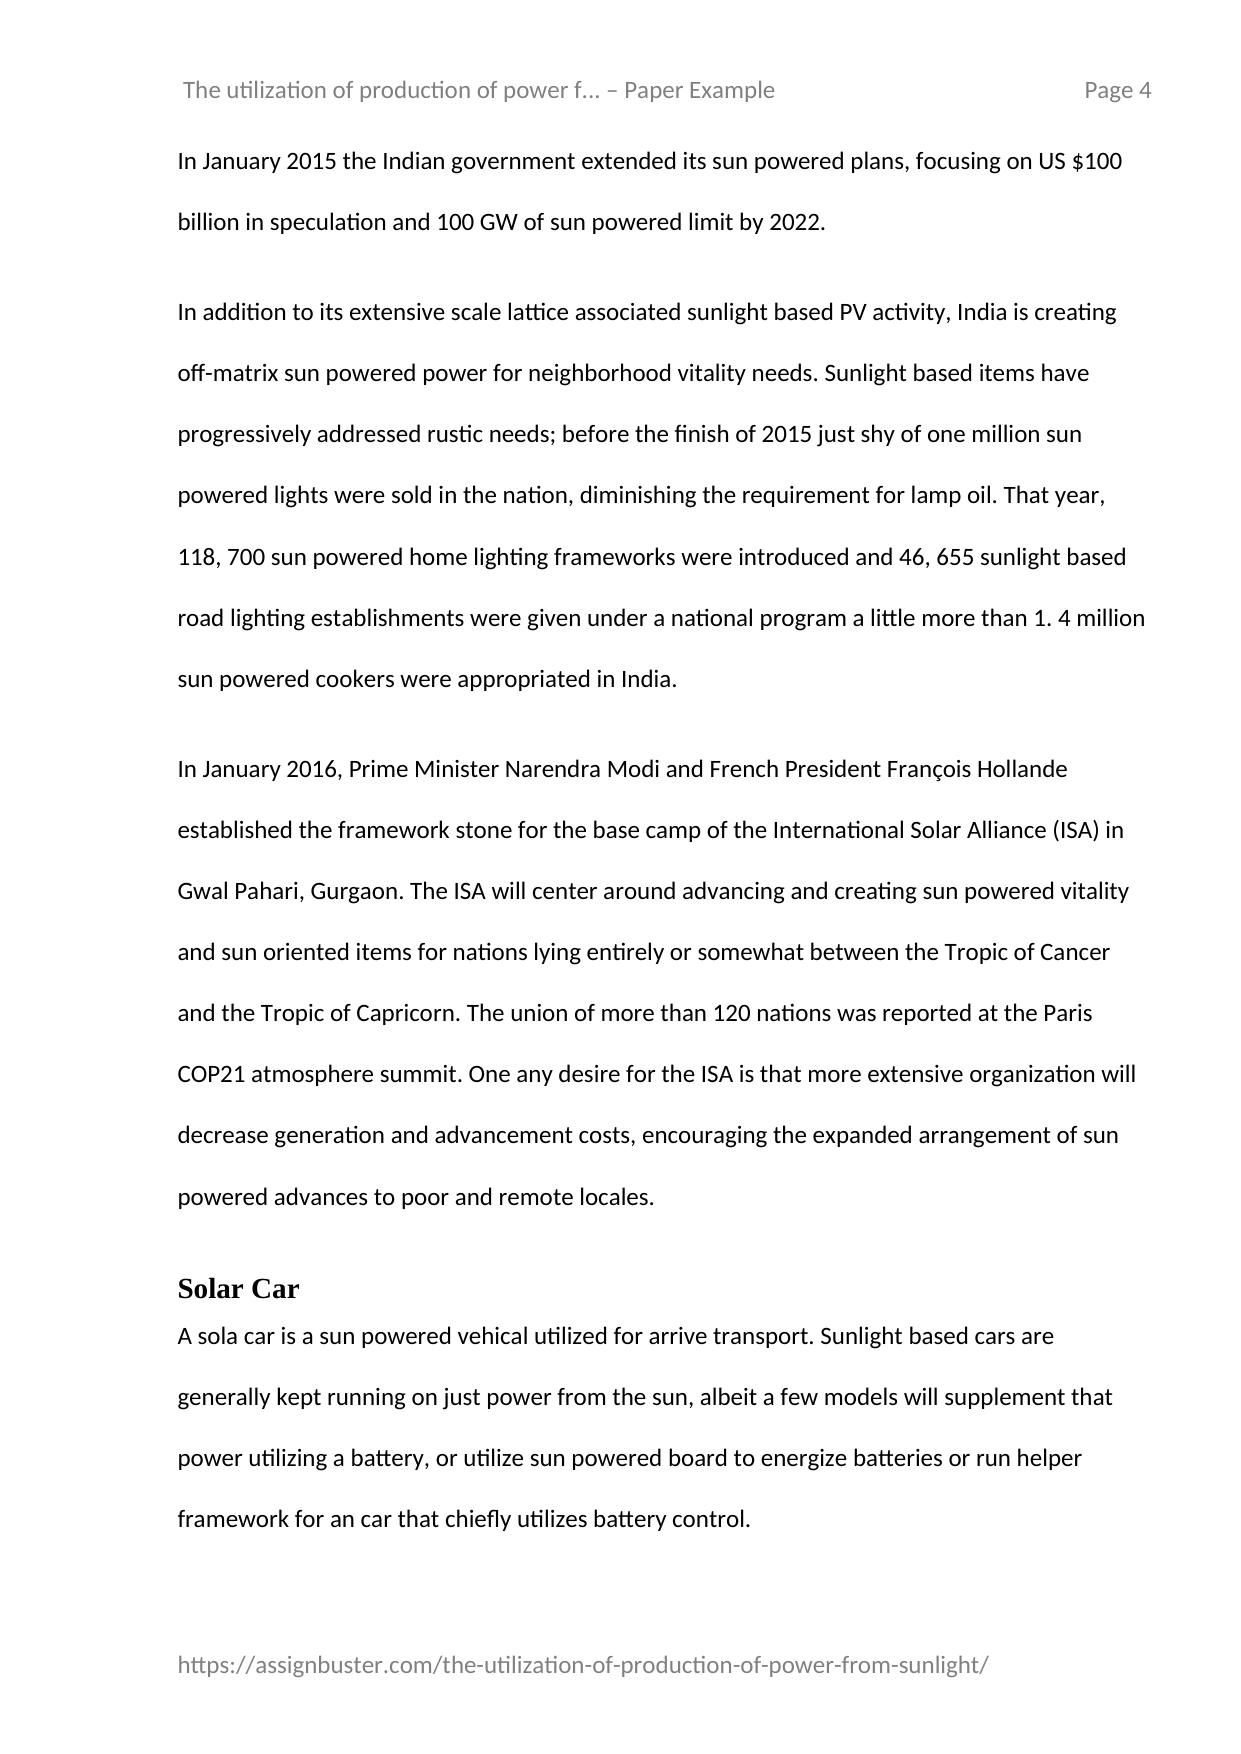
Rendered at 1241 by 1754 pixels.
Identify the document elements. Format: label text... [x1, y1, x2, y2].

text In addition to its extensive scale lattice associated sunlight based PV activity, India is creating off-matrix sun powered power for neighborhood vitality needs. Sunlight based items have progressively addressed rustic needs; before the finish of 2015 just shy of one million sun powered lights were sold in the nation, diminishing the requirement for lamp oil. That year, 118, 700 sun powered home lighting frameworks were introduced and 46, 655 sunlight based road lighting establishments were given under a national program a little more than 1. 4 million sun powered cookers were appropriated in India. [177, 297, 1152, 693]
text A sola car is a sun powered vehical utilized for arrive transport. Sunlight based cars are generally kept running on just power from the sun, albeit a few models will supplement that power utilizing a battery, or utilize sun powered board to energize batteries or run helper framework for an car that chiefly utilizes battery control. [177, 1320, 1152, 1533]
subtitle Solar Car [177, 1271, 1152, 1305]
text In January 2015 the Indian government extended its sun powered plans, focusing on US $100 billion in speculation and 100 GW of sun powered limit by 2022. [177, 145, 1152, 237]
text In January 2016, Prime Minister Narendra Modi and French President François Hollande established the framework stone for the base camp of the International Solar Alliance (ISA) in Gwal Pahari, Gurgaon. The ISA will center around advancing and creating sun powered vitality and sun oriented items for nations lying entirely or somewhat between the Tropic of Cancer and the Tropic of Capricorn. The union of more than 120 nations was reported at the Paris COP21 atmosphere summit. One any desire for the ISA is that more extensive organization will decrease generation and advancement costs, encouraging the expanded arrangement of sun powered advances to poor and remote locales. [177, 753, 1152, 1211]
